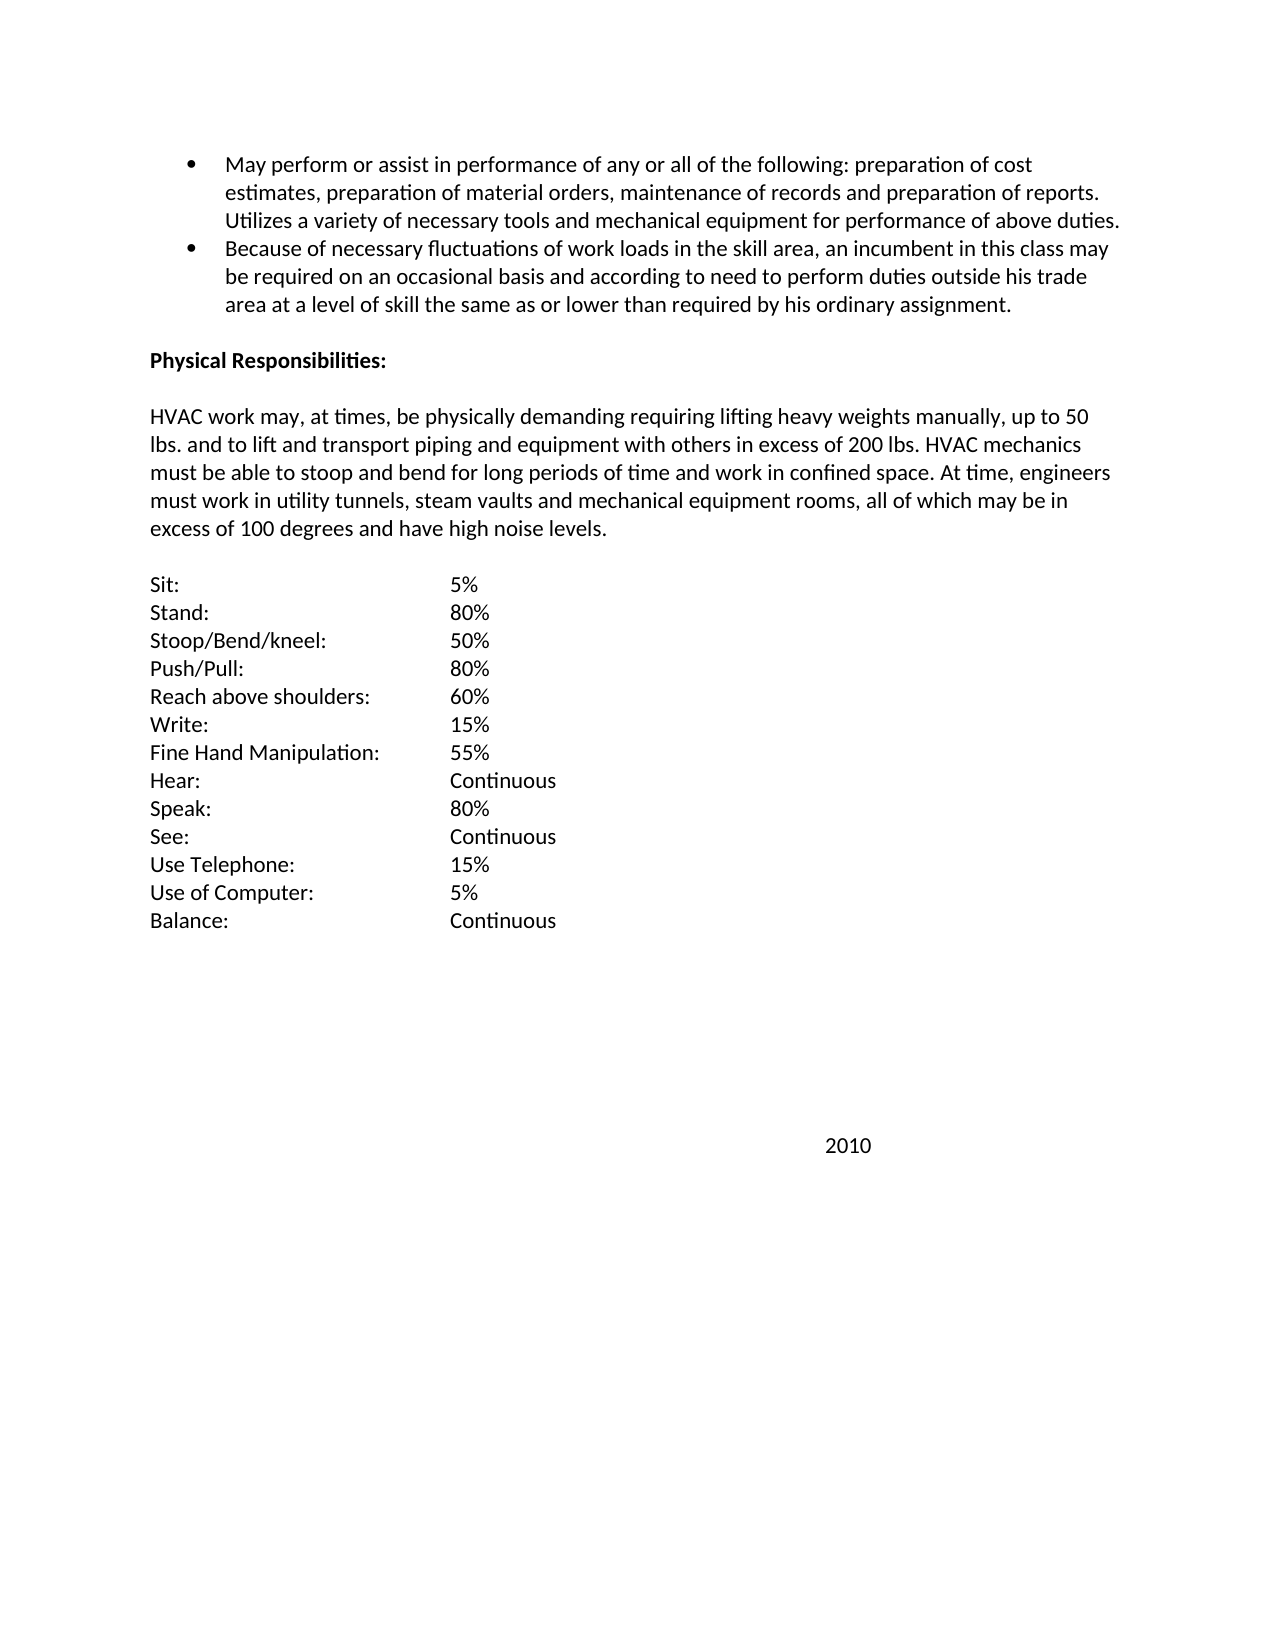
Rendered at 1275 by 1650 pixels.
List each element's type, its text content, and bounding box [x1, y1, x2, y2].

text HVAC work may, at times, be physically demanding requiring lifting heavy weights manually, up to 50 lbs. and to lift and transport piping and equipment with others in excess of 200 lbs. HVAC mechanics must be able to stoop and bend for long periods of time and work in confined space. At time, engineers must work in utility tunnels, steam vaults and mechanical equipment rooms, all of which may be in excess of 100 degrees and have high noise levels. [150, 402, 1125, 542]
text Use Telephone: 15% [150, 851, 1125, 878]
text Stoop/Bend/kneel: 50% [150, 626, 1125, 654]
list Because of necessary fluctuations of work loads in the skill area, an incumbent in this class may be required on an occasional basis and according to need to perform duties outside his trade area at a level of skill the same as or lower than required by his ordinary assignment. [187, 234, 1125, 318]
text Speak: 80% [150, 794, 1125, 822]
text Push/Pull: 80% [150, 654, 1125, 682]
text Fine Hand Manipulation: 55% [150, 738, 1125, 766]
text Physical Responsibilities: [150, 346, 1125, 374]
text Hear: Continuous [150, 766, 1125, 794]
text Reach above shoulders: 60% [150, 682, 1125, 710]
text Sit: 5% [150, 570, 1125, 598]
text 2010 [150, 1131, 1125, 1159]
text Balance: Continuous [150, 907, 1125, 934]
list May perform or assist in performance of any or all of the following: preparation of cost estimates, preparation of material orders, maintenance of records and preparation of reports. Utilizes a variety of necessary tools and mechanical equipment for performance of above duties. [187, 150, 1125, 234]
text Stand: 80% [150, 598, 1125, 626]
text See: Continuous [150, 822, 1125, 851]
text Use of Computer: 5% [150, 878, 1125, 907]
text Write: 15% [150, 710, 1125, 738]
